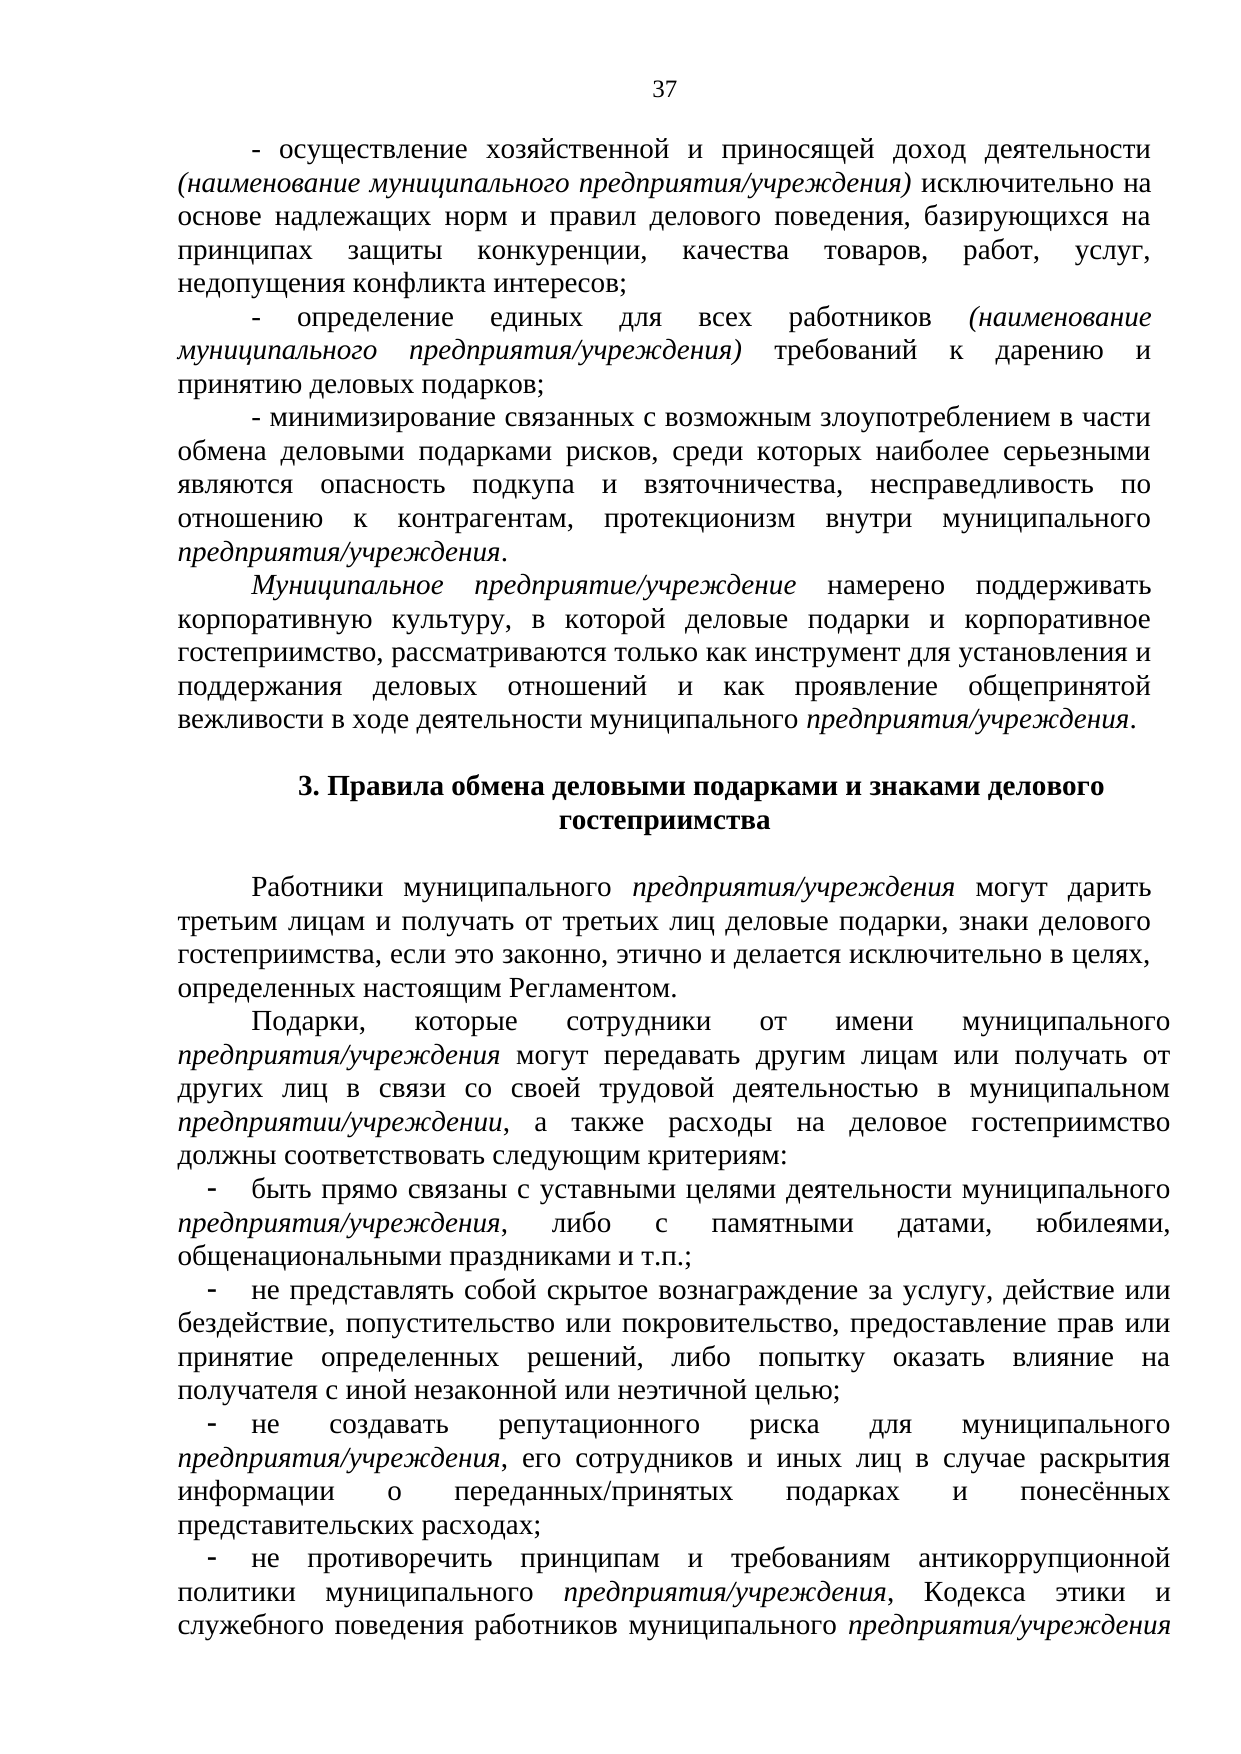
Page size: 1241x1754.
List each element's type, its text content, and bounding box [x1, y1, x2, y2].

list не создавать репутационного риска для муниципального предприятия/учреждения, его сотрудников и иных лиц в случае раскрытия информации о переданных/принятых подарках и понесённых представительских расходах; [177, 1406, 1171, 1540]
list не представлять собой скрытое вознаграждение за услугу, действие или бездействие, попустительство или покровительство, предоставление прав или принятие определенных решений, либо попытку оказать влияние на получателя с иной незаконной или неэтичной целью; [177, 1272, 1171, 1406]
text Муниципальное предприятие/учреждение намерено поддерживать корпоративную культуру, в которой деловые подарки и корпоративное гостеприимство, рассматриваются только как инструмент для установления и поддержания деловых отношений и как проявление общепринятой вежливости в ходе деятельности муниципального предприятия/учреждения. [177, 567, 1152, 735]
list быть прямо связаны с уставными целями деятельности муниципального предприятия/учреждения, либо с памятными датами, юбилеями, общенациональными праздниками и т.п.; [177, 1171, 1171, 1272]
text Работники муниципального предприятия/учреждения могут дарить третьим лицам и получать от третьих лиц деловые подарки, знаки делового гостеприимства, если это законно, этично и делается исключительно в целях, определенных настоящим Регламентом. [177, 869, 1152, 1003]
text Подарки, которые сотрудники от имени муниципального предприятия/учреждения могут передавать другим лицам или получать от других лиц в связи со своей трудовой деятельностью в муниципальном предприятии/учреждении, а также расходы на деловое гостеприимство должны соответствовать следующим критериям: [177, 1003, 1171, 1171]
text - осуществление хозяйственной и приносящей доход деятельности (наименование муниципального предприятия/учреждения) исключительно на основе надлежащих норм и правил делового поведения, базирующихся на принципах защиты конкуренции, качества товаров, работ, услуг, недопущения конфликта интересов; [177, 131, 1152, 299]
text 3. Правила обмена деловыми подарками и знаками делового гостеприимства [177, 768, 1152, 836]
text - минимизирование связанных с возможным злоупотреблением в части обмена деловыми подарками рисков, среди которых наиболее серьезными являются опасность подкупа и взяточничества, несправедливость по отношению к контрагентам, протекционизм внутри муниципального предприятия/учреждения. [177, 399, 1152, 567]
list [177, 1540, 1171, 1641]
text - определение единых для всех работников (наименование муниципального предприятия/учреждения) требований к дарению и принятию деловых подарков; [177, 299, 1152, 399]
